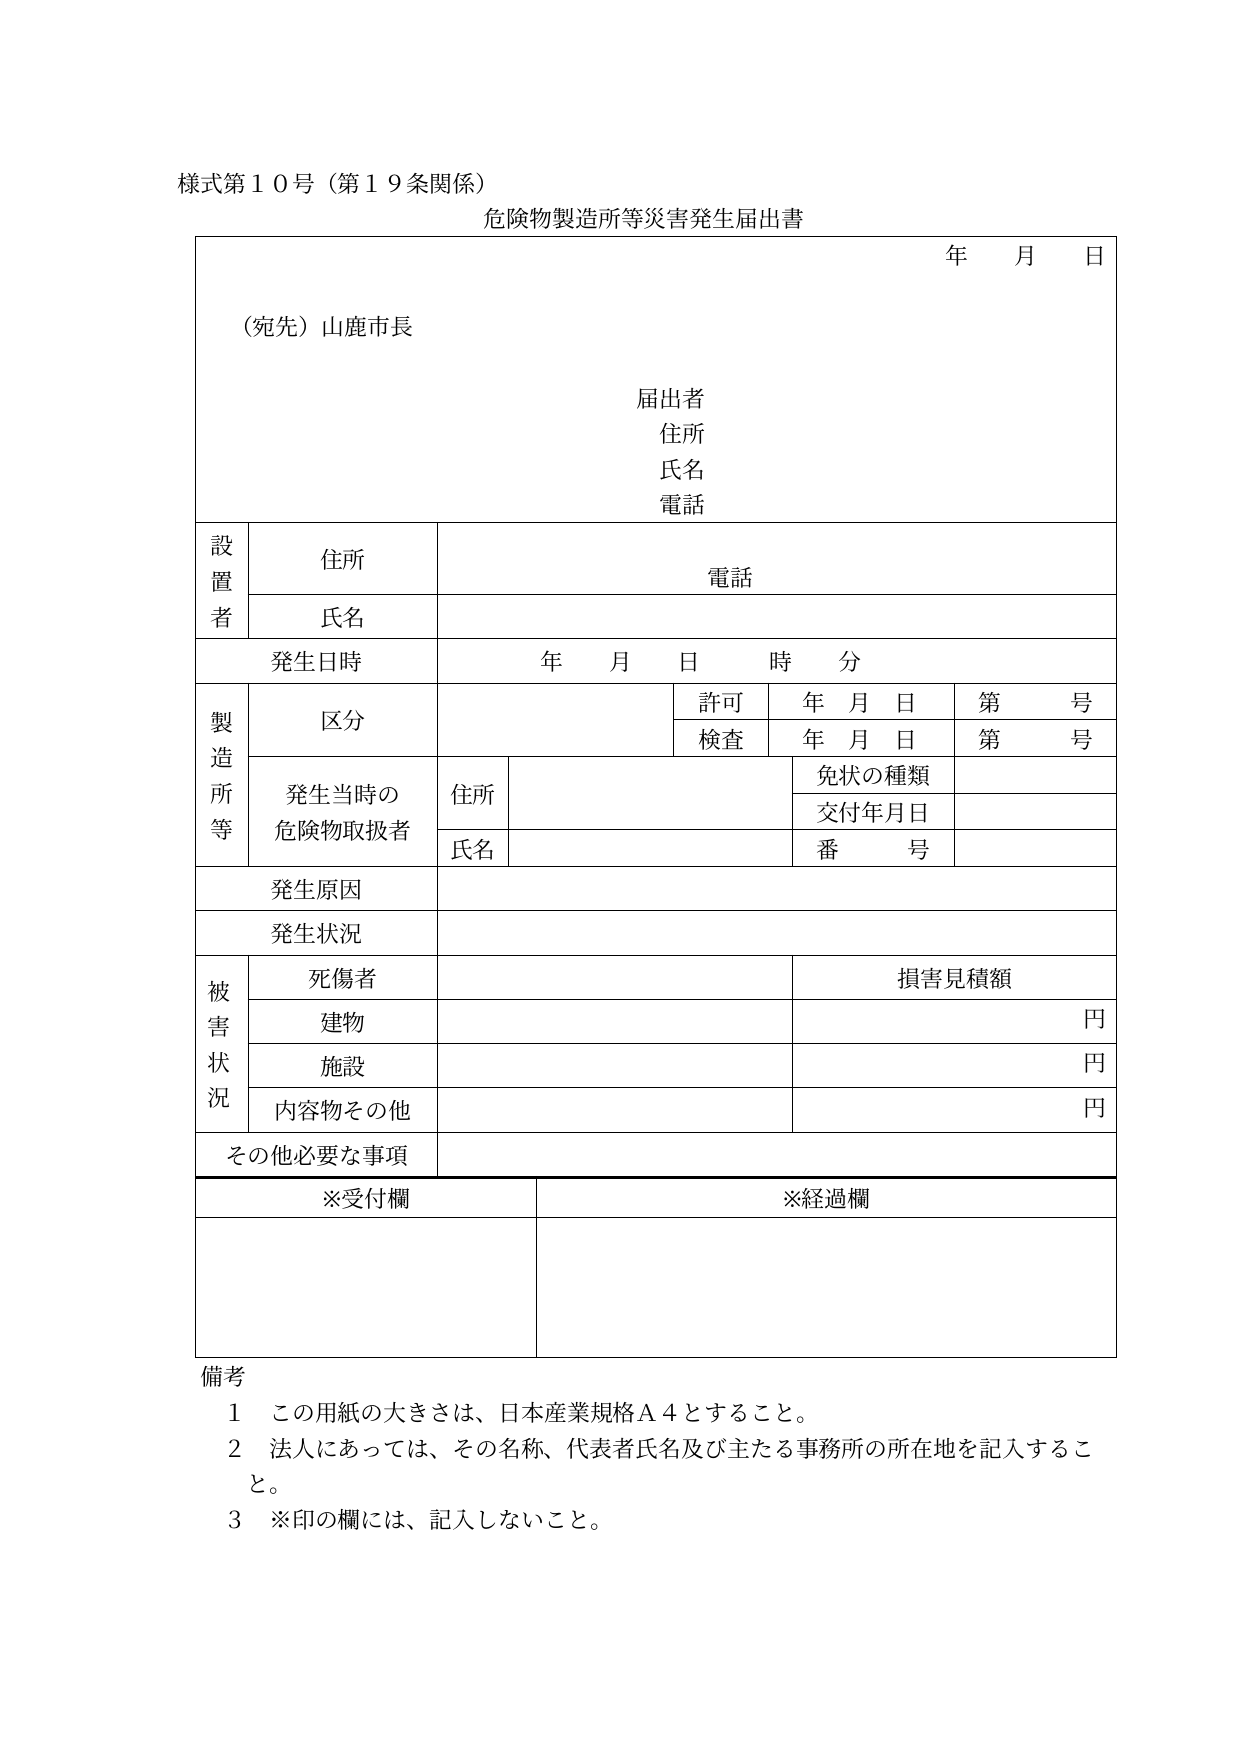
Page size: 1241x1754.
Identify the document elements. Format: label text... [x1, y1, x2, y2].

table_cell 第 号 [955, 684, 1116, 719]
table_cell 発生状況 [196, 911, 437, 954]
table_cell 死傷者 [249, 956, 437, 999]
table_header 年 月 日 （宛先）山鹿市長 届出者 住所 氏名 電話 [196, 237, 1116, 522]
table_cell 被害状況 [196, 956, 248, 1132]
table_cell 年 月 日 時 分 [438, 639, 1116, 683]
table_cell 氏名 [249, 595, 437, 638]
table_cell 電話 [438, 523, 1116, 594]
text 備考 [177, 1358, 1110, 1394]
table_cell 第 号 [955, 720, 1116, 756]
table_cell 円 [793, 1000, 1116, 1043]
table_cell [955, 830, 1116, 866]
table_cell ※受付欄 [196, 1179, 536, 1217]
table_cell 内容物その他 [249, 1088, 437, 1132]
table_cell 許可 [674, 684, 768, 719]
table_cell [438, 1088, 792, 1132]
table_cell [438, 595, 1116, 638]
table_cell 発生当時の 危険物取扱者 [249, 757, 437, 866]
table_cell 交付年月日 [793, 794, 954, 829]
text １ この用紙の大きさは、日本産業規格Ａ４とすること。 [177, 1394, 1110, 1429]
table_cell 設置者 [196, 523, 248, 638]
table_cell [509, 830, 792, 866]
table_cell その他必要な事項 [196, 1133, 437, 1176]
table_cell [438, 1133, 1116, 1176]
table_cell [438, 684, 673, 756]
table_cell 区分 [249, 684, 437, 756]
table_cell 住所 [438, 757, 508, 829]
table_cell [438, 911, 1116, 954]
table_cell [955, 794, 1116, 829]
table_cell 円 [793, 1044, 1116, 1087]
table_cell 免状の種類 [793, 757, 954, 793]
table_cell [438, 867, 1116, 910]
table_cell 円 [793, 1088, 1116, 1132]
text 様式第１０号（第１９条関係） [177, 164, 1110, 200]
table_cell [438, 1000, 792, 1043]
table_cell [438, 1044, 792, 1087]
table_cell 年 月 日 [769, 720, 954, 756]
table_cell ※経過欄 [537, 1179, 1116, 1217]
table_cell 年 月 日 [769, 684, 954, 719]
text 危険物製造所等災害発生届出書 [177, 200, 1110, 236]
table_cell 施設 [249, 1044, 437, 1087]
table_cell 建物 [249, 1000, 437, 1043]
table_cell 検査 [674, 720, 768, 756]
table_cell [509, 757, 792, 829]
table_cell 住所 [249, 523, 437, 594]
table_cell 発生日時 [196, 639, 437, 683]
table_cell [955, 757, 1116, 793]
table_cell [196, 1218, 536, 1357]
table_cell 番 号 [793, 830, 954, 866]
table_cell 氏名 [438, 830, 508, 866]
table_cell 損害見積額 [793, 956, 1116, 999]
table_cell [537, 1218, 1116, 1357]
table_cell [438, 956, 792, 999]
text ３ ※印の欄には、記入しないこと。 [200, 1501, 1110, 1536]
table_cell 発生原因 [196, 867, 437, 910]
table_cell 製造所等 [196, 684, 248, 866]
text ２ 法人にあっては、その名称、代表者氏名及び主たる事務所の所在地を記入すること。 [200, 1429, 1110, 1501]
